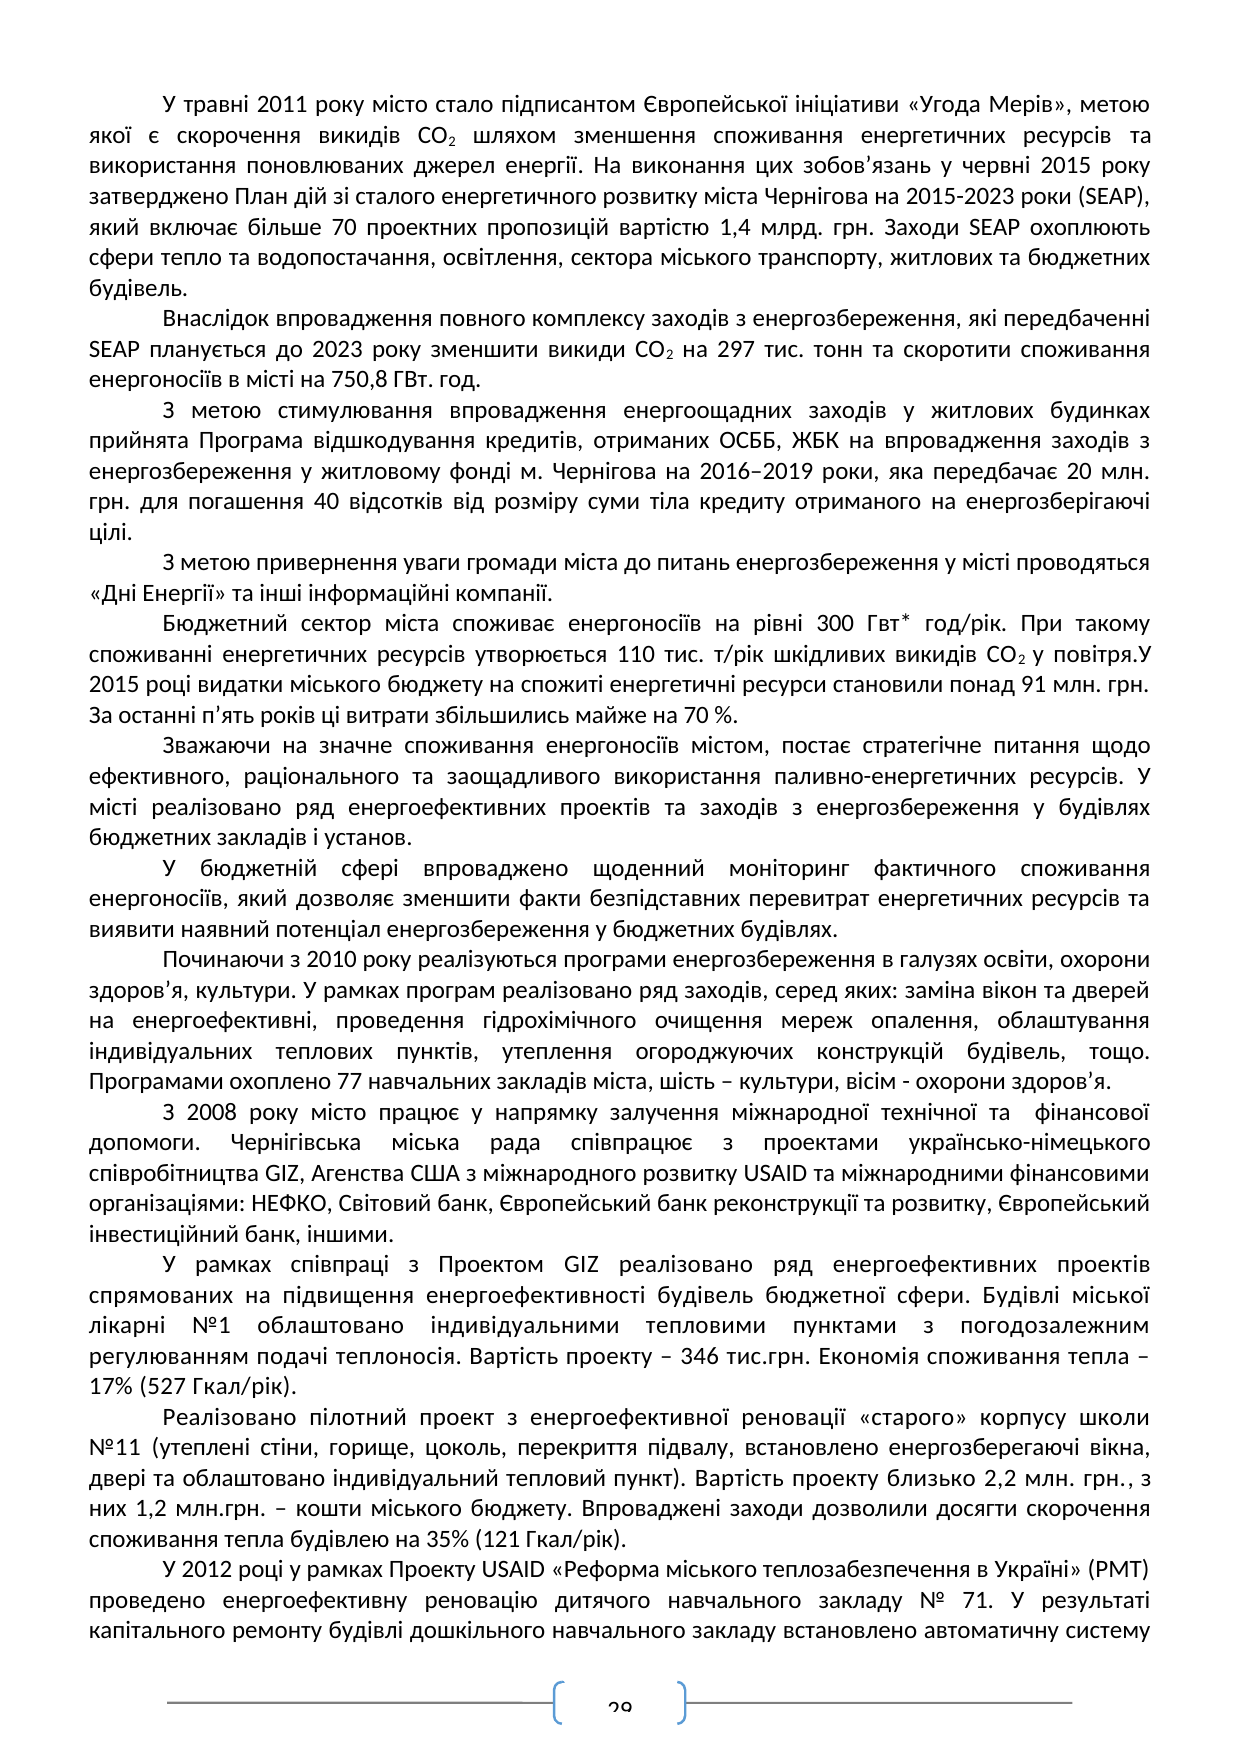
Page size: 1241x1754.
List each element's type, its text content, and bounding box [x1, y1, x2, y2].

text Починаючи з 2010 року реалізуються програми енергозбереження в галузях освіти, охорони здоров’я, культури. У рамках програм реалізовано ряд заходів, серед яких: заміна вікон та дверей на енергоефективні, проведення гідрохімічного очищення мереж опалення, облаштування індивідуальних теплових пунктів, утеплення огороджуючих конструкцій будівель, тощо. Програмами охоплено 77 навчальних закладів міста, шість – культури, вісім - охорони здоров’я. [89, 943, 1152, 1096]
text У бюджетній сфері впроваджено щоденний моніторинг фактичного споживання енергоносіїв, який дозволяє зменшити факти безпідставних перевитрат енергетичних ресурсів та виявити наявний потенціал енергозбереження у бюджетних будівлях. [89, 852, 1152, 943]
text Зважаючи на значне споживання енергоносіїв містом, постає стратегічне питання щодо ефективного, раціонального та заощадливого використання паливно-енергетичних ресурсів. У місті реалізовано ряд енергоефективних проектів та заходів з енергозбереження у будівлях бюджетних закладів і установ. [89, 729, 1152, 852]
text Бюджетний сектор міста споживає енергоносіїв на рівні 300 Гвт* год/рік. При такому споживанні енергетичних ресурсів утворюється 110 тис. т/рік шкідливих викидів СО2 у повітря.У 2015 році видатки міського бюджету на спожиті енергетичні ресурси становили понад 91 млн. грн. За останні п’ять років ці витрати збільшились майже на 70 %. [89, 607, 1152, 729]
text У рамках співпраці з Проектом GІZ реалізовано ряд енергоефективних проектів спрямованих на підвищення енергоефективності будівель бюджетної сфери. Будівлі міської лікарні №1 облаштовано індивідуальними тепловими пунктами з погодозалежним регулюванням подачі теплоносія. Вартість проекту – 346 тис.грн. Економія споживання тепла – 17% (527 Гкал/рік). [89, 1248, 1152, 1401]
text Внаслідок впровадження повного комплексу заходів з енергозбереження, які передбаченні SEAP планується до 2023 року зменшити викиди СО2 на 297 тис. тонн та скоротити споживання енергоносіїв в місті на 750,8 ГВт. год. [89, 302, 1152, 394]
text З метою привернення уваги громади міста до питань енергозбереження у місті проводяться «Дні Енергії» та інші інформаційні компанії. [89, 546, 1152, 607]
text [89, 1554, 1152, 1645]
text З 2008 року місто працює у напрямку залучення міжнародної технічної та фінансової допомоги. Чернігівська міська рада співпрацює з проектами українсько-німецького співробітництва GІZ, Агенства США з міжнародного розвитку USAID та міжнародними фінансовими організаціями: НЕФКО, Світовий банк, Європейський банк реконструкції та розвитку, Європейський інвестиційний банк, іншими. [89, 1096, 1152, 1248]
text З метою стимулювання впровадження енергоощадних заходів у житлових будинках прийнята Програма відшкодування кредитів, отриманих ОСББ, ЖБК на впровадження заходів з енергозбереження у житловому фонді м. Чернігова на 2016–2019 роки, яка передбачає 20 млн. грн. для погашення 40 відсотків від розміру суми тіла кредиту отриманого на енергозберігаючі цілі. [89, 394, 1152, 546]
text Реалізовано пілотний проект з енергоефективної реновації «старого» корпусу школи №11 (утеплені стіни, горище, цоколь, перекриття підвалу, встановлено енергозберегаючі вікна, двері та облаштовано індивідуальний тепловий пункт). Вартість проекту близько 2,2 млн. грн., з них 1,2 млн.грн. – кошти міського бюджету. Впроваджені заходи дозволили досягти скорочення споживання тепла будівлею на 35% (121 Гкал/рік). [89, 1401, 1152, 1554]
text У травні 2011 року місто стало підписантом Європейської ініціативи «Угода Мерів», метою якої є скорочення викидів СО2 шляхом зменшення споживання енергетичних ресурсів та використання поновлюваних джерел енергії. На виконання цих зобов’язань у червні 2015 року затверджено План дій зі сталого енергетичного розвитку міста Чернігова на 2015-2023 роки (SEAP), який включає більше 70 проектних пропозицій вартістю 1,4 млрд. грн. Заходи SEAP охоплюють сфери тепло та водопостачання, освітлення, сектора міського транспорту, житлових та бюджетних будівель. [89, 89, 1152, 302]
